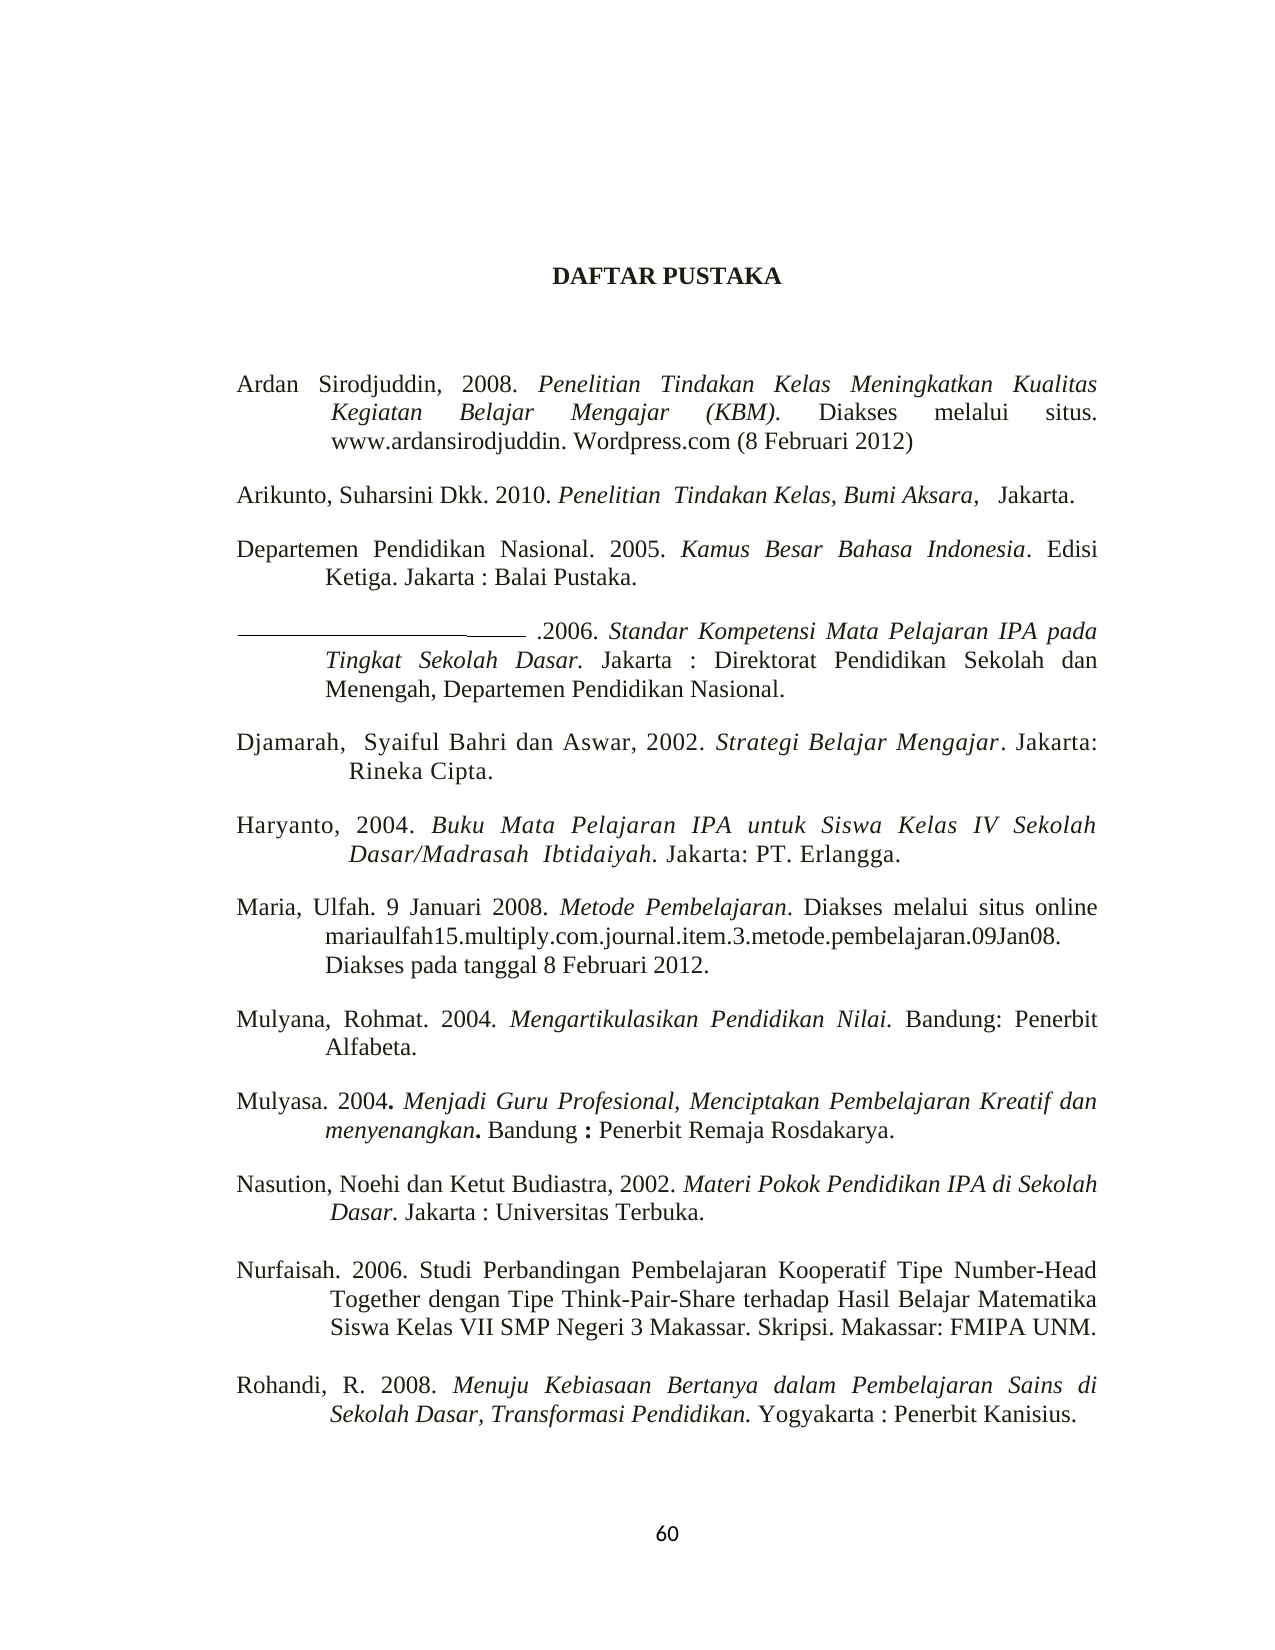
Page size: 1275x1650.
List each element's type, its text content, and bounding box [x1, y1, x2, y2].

text DAFTAR PUSTAKA [236, 261, 1098, 290]
text .2006. Standar Kompetensi Mata Pelajaran IPA pada Tingkat Sekolah Dasar. Jakarta : Direktorat Pendidikan Sekolah dan Menengah, Departemen Pendidikan Nasional. [236, 616, 1098, 702]
text Departemen Pendidikan Nasional. 2005. Kamus Besar Bahasa Indonesia. Edisi Ketiga. Jakarta : Balai Pustaka. [236, 534, 1098, 591]
text Mulyasa. 2004. Menjadi Guru Profesional, Menciptakan Pembelajaran Kreatif dan menyenangkan. Bandung : Penerbit Remaja Rosdakarya. [236, 1086, 1098, 1144]
text Mulyana, Rohmat. 2004. Mengartikulasikan Pendidikan Nilai. Bandung: Penerbit Alfabeta. [236, 1004, 1098, 1061]
text Haryanto, 2004. Buku Mata Pelajaran IPA untuk Siswa Kelas IV Sekolah Dasar/Madrasah Ibtidaiyah. Jakarta: PT. Erlangga. [236, 810, 1098, 867]
list Rohandi, R. 2008. Menuju Kebiasaan Bertanya dalam Pembelajaran Sains di Sekolah Dasar, Transformasi Pendidikan. Yogyakarta : Penerbit Kanisius. [236, 1370, 1098, 1427]
list Nasution, Noehi dan Ketut Budiastra, 2002. Materi Pokok Pendidikan IPA di Sekolah Dasar. Jakarta : Universitas Terbuka. [236, 1169, 1098, 1226]
list Nurfaisah. 2006. Studi Perbandingan Pembelajaran Kooperatif Tipe Number-Head Together dengan Tipe Think-Pair-Share terhadap Hasil Belajar Matematika Siswa Kelas VII SMP Negeri 3 Makassar. Skripsi. Makassar: FMIPA UNM. [236, 1255, 1098, 1341]
text Djamarah, Syaiful Bahri dan Aswar, 2002. Strategi Belajar Mengajar. Jakarta: Rineka Cipta. [236, 727, 1098, 785]
text Ardan Sirodjuddin, 2008. Penelitian Tindakan Kelas Meningkatkan Kualitas Kegiatan Belajar Mengajar (KBM). Diakses melalui situs. www.ardansirodjuddin. Wordpress.com (8 Februari 2012) [236, 369, 1098, 455]
text Maria, Ulfah. 9 Januari 2008. Metode Pembelajaran. Diakses melalui situs online mariaulfah15.multiply.com.journal.item.3.metode.pembelajaran.09Jan08. Diakses pada tanggal 8 Februari 2012. [236, 892, 1098, 979]
text Arikunto, Suharsini Dkk. 2010. Penelitian Tindakan Kelas, Bumi Aksara, Jakarta. [236, 480, 1098, 509]
